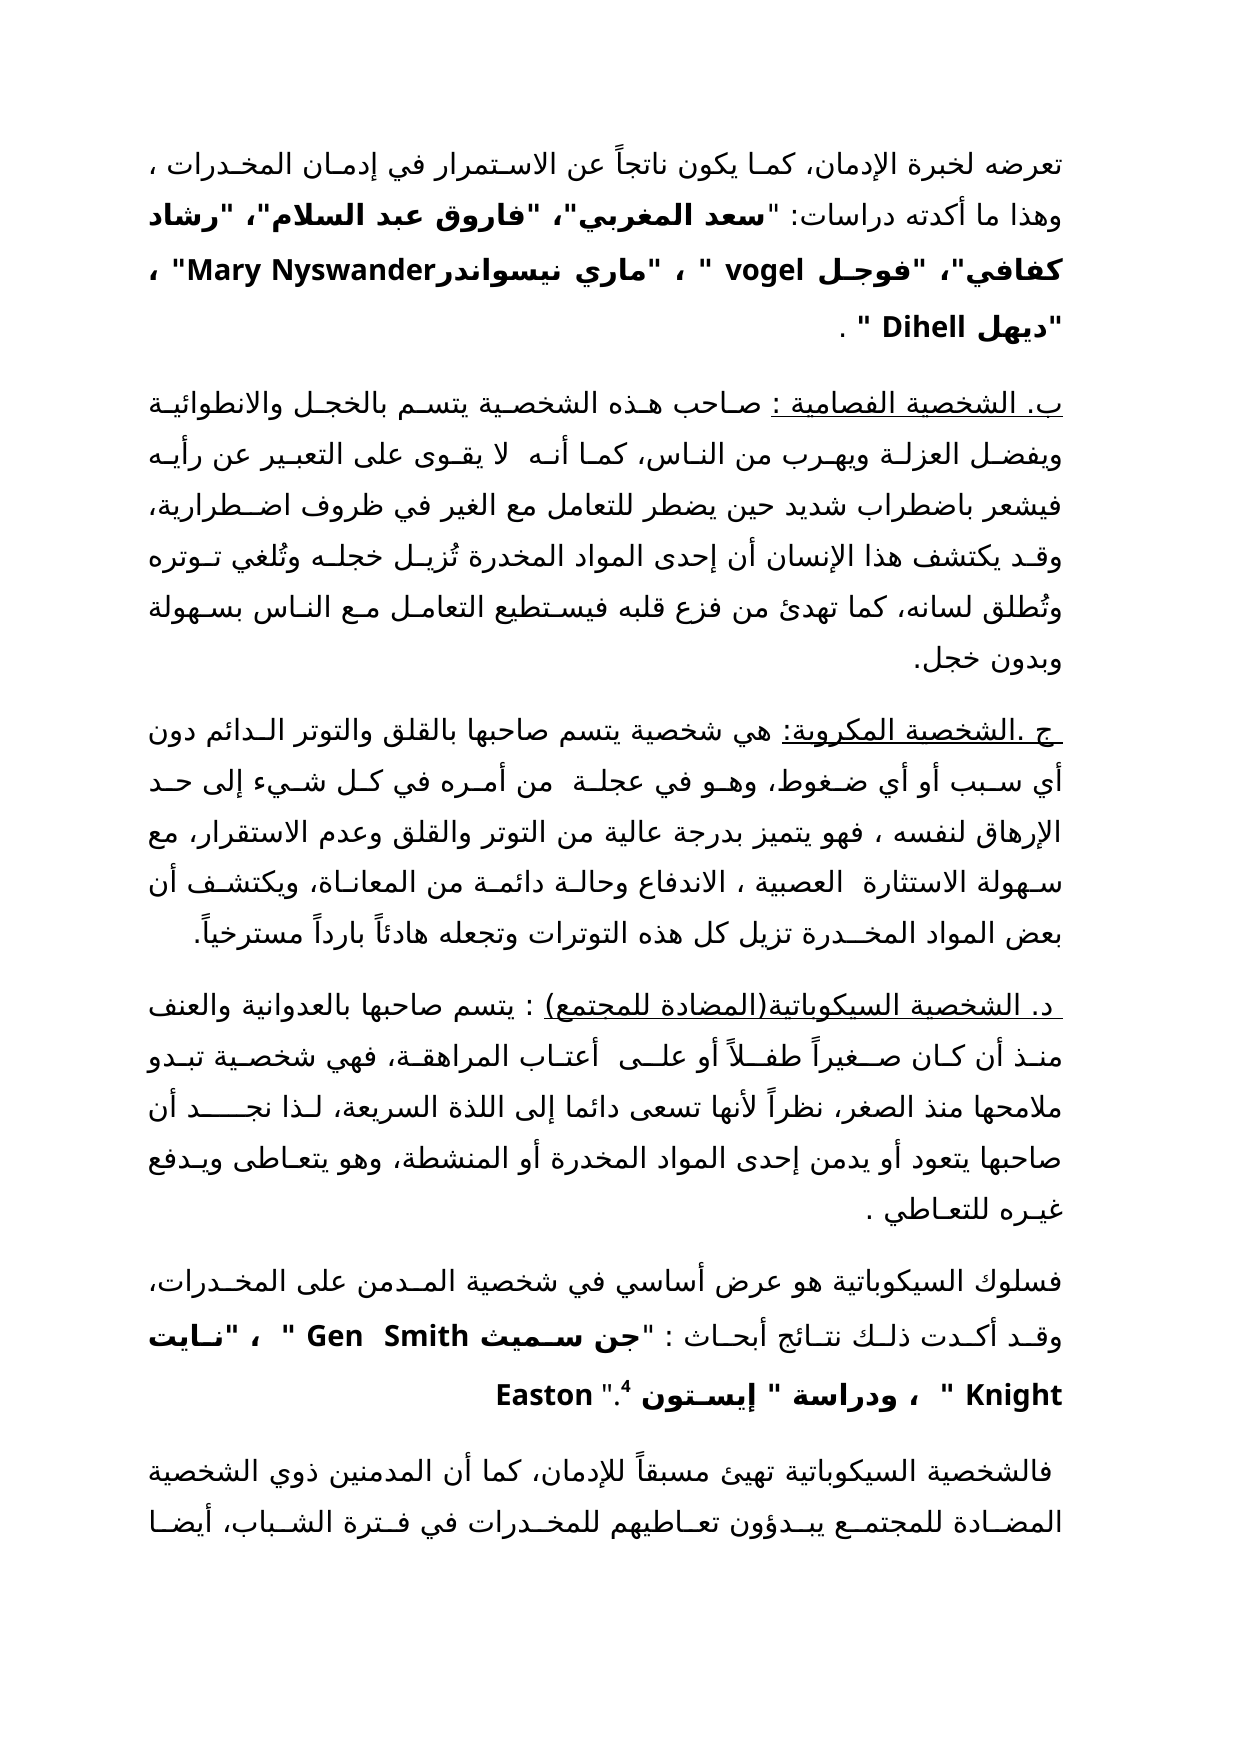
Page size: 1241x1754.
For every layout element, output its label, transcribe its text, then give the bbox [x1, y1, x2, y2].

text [148, 1455, 1063, 1540]
text د. الشخصية السيكوباتية(المضادة للمجتمع) : يتسم صاحبها بالعدوانية والعنف منذ أن كان صـغيراً طفـلاً أو علـى أعتاب المراهقة، فهي شخصية تبدو ملامحها منذ الصغر، نظراً لأنها تسعى دائما إلى اللذة السريعة، لذا نجــــد أن صاحبها يتعود أو يدمن إحدى المواد المخدرة أو المنشطة، وهو يتعاطى ويدفع غيـره للتعـاطي . [148, 988, 1063, 1226]
text فسلوك السيكوباتية هو عرض أساسي في شخصية المدمن على المخدرات، وقد أكدت ذلك نتائج أبحاث : "جن سميث Gen Smith " ، "نايت Knight " ، ودراسة " إيسـتون Easton ".4 [148, 1264, 1063, 1414]
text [148, 148, 1063, 346]
text ج .الشخصية المكروبة: هي شخصية يتسم صاحبها بالقلق والتوتر الدائم دون أي سبب أو أي ضغوط، وهو في عجلة من أمره في كل شيء إلى حد الإرهاق لنفسه ، فهو يتميز بدرجة عالية من التوتر والقلق وعدم الاستقرار، مع سـهولة الاستثارة العصبية ، الاندفاع وحالة دائمة من المعاناة، ويكتشف أن بعض المواد المخــدرة تزيل كل هذه التوترات وتجعله هادئاً بارداً مسترخياً. [148, 713, 1063, 951]
text ب. الشخصية الفصامية : صاحب هذه الشخصية يتسم بالخجل والانطوائية ويفضل العزلة ويهرب من الناس، كما أنه لا يقوى على التعبير عن رأيه فيشعر باضطراب شديد حين يضطر للتعامل مع الغير في ظروف اضطرارية، وقـد يكتشف هذا الإنسان أن إحدى المواد المخدرة تُزيل خجله وتُلغي توتره وتُطلق لسانه، كما تهدئ من فزع قلبه فيسـتطيع التعامل مع الناس بسهولة وبدون خجل. [148, 387, 1063, 675]
